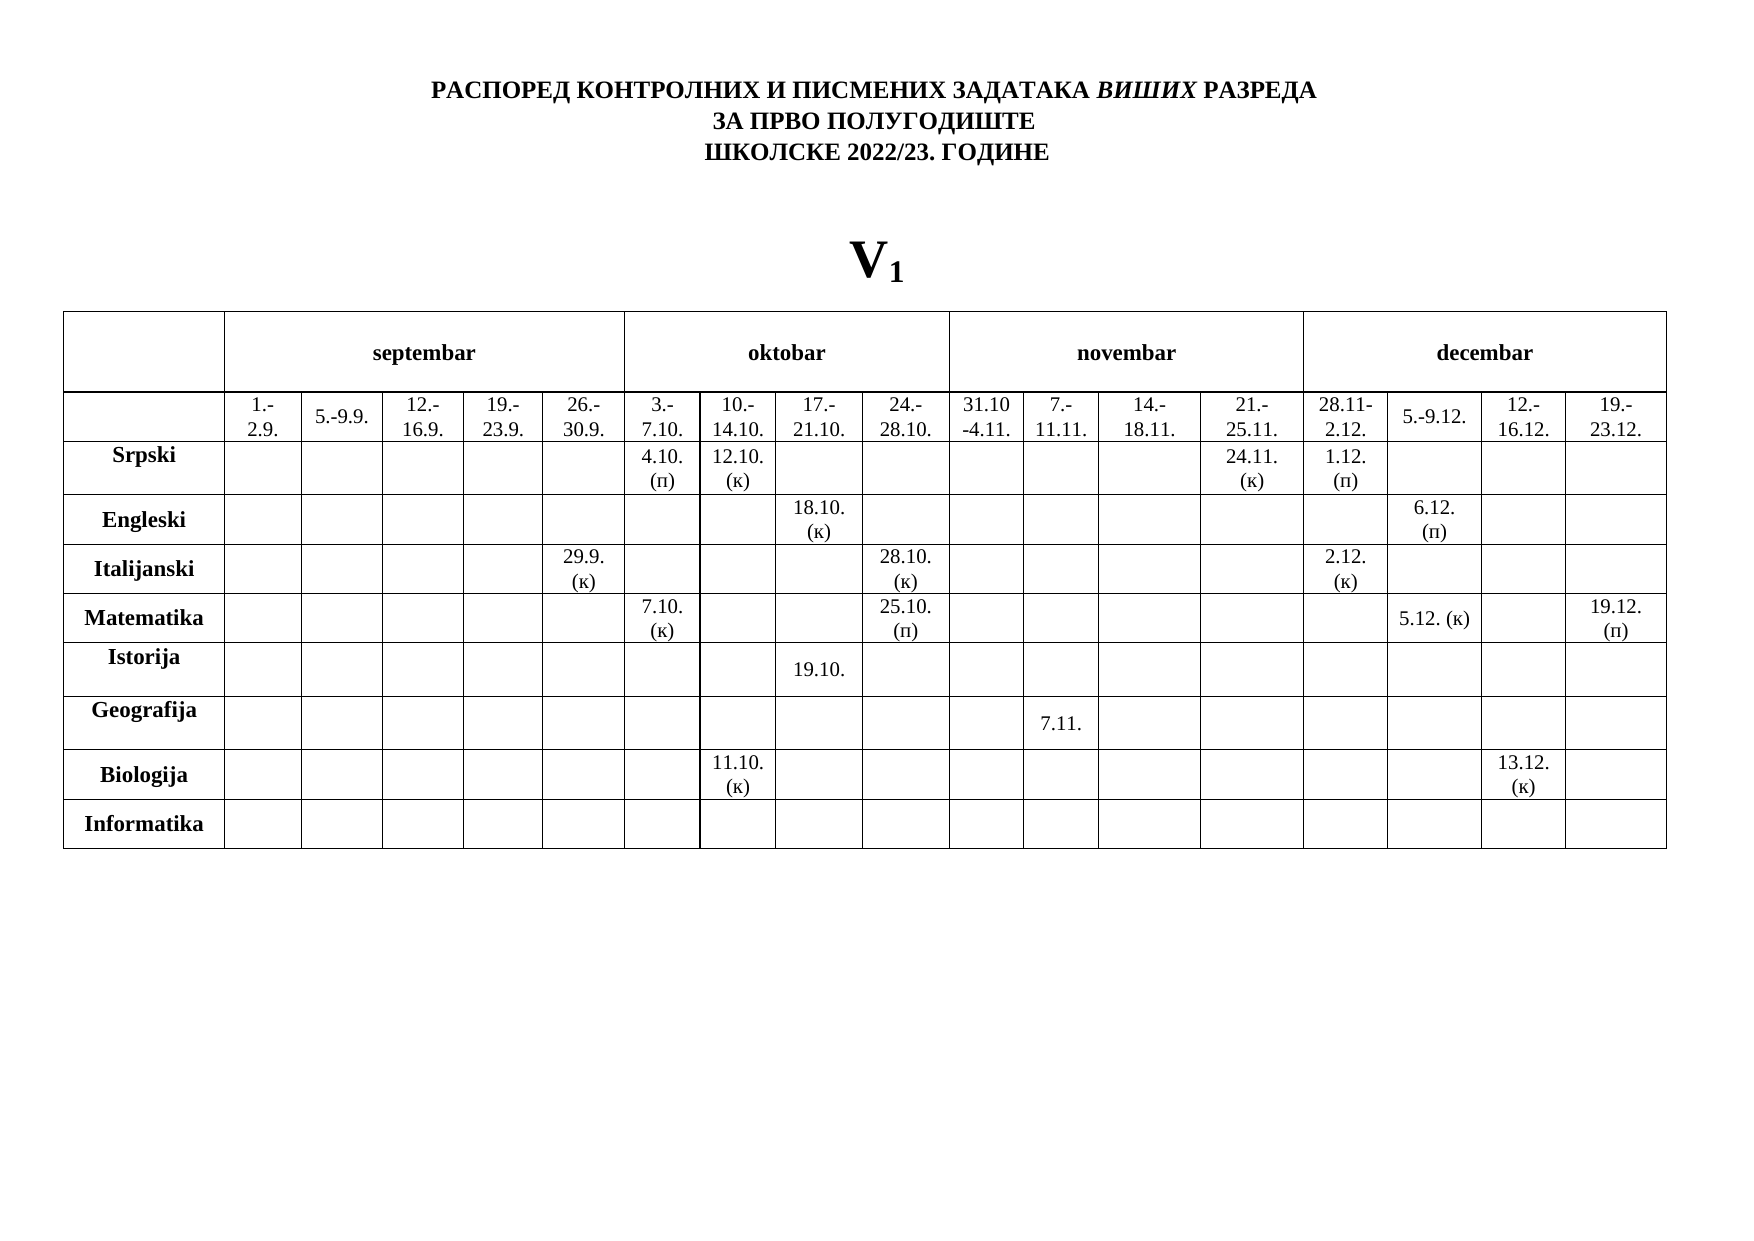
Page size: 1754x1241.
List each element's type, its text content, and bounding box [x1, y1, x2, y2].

table_cell [701, 697, 775, 749]
table_cell [701, 545, 775, 593]
table_cell [1388, 545, 1481, 593]
table_cell [1304, 643, 1387, 696]
table_cell [950, 545, 1023, 593]
table_cell [543, 800, 624, 848]
table_cell [1388, 800, 1481, 848]
table_cell [464, 750, 542, 798]
table_cell [1201, 594, 1303, 642]
table_cell 14.-18.11. [1099, 393, 1200, 441]
table_cell 5.-9.9. [302, 393, 382, 441]
table_cell [625, 495, 699, 543]
table_cell [64, 393, 224, 441]
table_cell [302, 442, 382, 494]
table_cell 5.-9.12. [1388, 393, 1481, 441]
table_cell [302, 643, 382, 696]
table_cell [701, 800, 775, 848]
table_cell 18.10. (к) [776, 495, 862, 543]
table_cell 28.11- 2.12. [1304, 393, 1387, 441]
table_cell 25.10. (п) [863, 594, 949, 642]
table_cell [863, 697, 949, 749]
table_cell Istorija [64, 643, 224, 696]
table_cell [1482, 545, 1565, 593]
table_cell [1201, 800, 1303, 848]
table_cell 2.12. (к) [1304, 545, 1387, 593]
table_cell [543, 495, 624, 543]
table_cell [863, 750, 949, 798]
table_cell [1024, 594, 1098, 642]
table_cell 19.-23.12. [1566, 393, 1666, 441]
table_cell [302, 594, 382, 642]
table_cell 26.- 30.9. [543, 393, 624, 441]
table_cell 12.-16.12. [1482, 393, 1565, 441]
table_cell [1566, 800, 1666, 848]
table_cell [1024, 750, 1098, 798]
table_cell [1566, 750, 1666, 798]
table_cell 7.11. [1024, 697, 1098, 749]
table_cell [776, 442, 862, 494]
table_cell [383, 750, 463, 798]
table_header [64, 312, 224, 391]
table_cell [776, 750, 862, 798]
table_cell [302, 750, 382, 798]
table_cell [1201, 643, 1303, 696]
table_cell [225, 697, 301, 749]
table_cell [302, 545, 382, 593]
table_cell 24.-28.10. [863, 393, 949, 441]
table_cell [1566, 495, 1666, 543]
table_cell [1099, 495, 1200, 543]
table_cell [383, 594, 463, 642]
table_cell [1388, 442, 1481, 494]
table_cell [225, 545, 301, 593]
table_cell 31.10-4.11. [950, 393, 1023, 441]
table_cell [543, 442, 624, 494]
table_cell [1024, 545, 1098, 593]
table_cell [464, 545, 542, 593]
table_cell [543, 750, 624, 798]
table_cell [1099, 800, 1200, 848]
table_cell [1099, 442, 1200, 494]
table_cell [383, 545, 463, 593]
table_cell [1024, 643, 1098, 696]
table_cell [1099, 643, 1200, 696]
table_cell [625, 800, 699, 848]
table_cell [776, 800, 862, 848]
table_cell [1304, 800, 1387, 848]
table_cell [701, 643, 775, 696]
table_cell [863, 495, 949, 543]
table_cell [1304, 697, 1387, 749]
table_cell [1201, 697, 1303, 749]
table_cell 29.9. (к) [543, 545, 624, 593]
table_cell [701, 495, 775, 543]
table_cell [225, 495, 301, 543]
table_cell [543, 643, 624, 696]
table_cell [1201, 750, 1303, 798]
table_cell [383, 800, 463, 848]
table_cell [1024, 442, 1098, 494]
table_cell [950, 495, 1023, 543]
table_cell [225, 442, 301, 494]
table_cell [1566, 442, 1666, 494]
table_cell 6.12. (п) [1388, 495, 1481, 543]
table_cell [1566, 545, 1666, 593]
table_cell [1304, 750, 1387, 798]
table_cell 4.10. (п) [625, 442, 699, 494]
table_cell [1482, 643, 1565, 696]
table_cell [1566, 643, 1666, 696]
table_cell [950, 800, 1023, 848]
table_cell 28.10. (к) [863, 545, 949, 593]
table_cell [950, 750, 1023, 798]
table_cell [1099, 697, 1200, 749]
table_cell 12.-16.9. [383, 393, 463, 441]
table_cell [1482, 594, 1565, 642]
table_cell [950, 594, 1023, 642]
table_cell Biologija [64, 750, 224, 798]
table_cell [302, 697, 382, 749]
table_cell [625, 545, 699, 593]
table_cell [863, 442, 949, 494]
table_cell [950, 442, 1023, 494]
table_cell 13.12. (к) [1482, 750, 1565, 798]
table_cell [1304, 495, 1387, 543]
table_header novembar [950, 312, 1303, 391]
table_cell [302, 495, 382, 543]
table_cell [1099, 594, 1200, 642]
table_cell [950, 697, 1023, 749]
table_cell 3.-7.10. [625, 393, 699, 441]
table_cell 7.-11.11. [1024, 393, 1098, 441]
table_cell [302, 800, 382, 848]
text РАСПОРЕД КОНТРОЛНИХ И ПИСМЕНИХ ЗАДАТАКА ВИШИХ РАЗРЕДА ЗА ПРВО ПОЛУГОДИШТЕ ШКОЛСКЕ 2022/23. ГОДИНЕ [75, 75, 1679, 166]
table_cell [225, 594, 301, 642]
table_cell [1482, 800, 1565, 848]
table_cell [383, 442, 463, 494]
table_cell [1099, 545, 1200, 593]
table_cell 19.-23.9. [464, 393, 542, 441]
table_cell Informatika [64, 800, 224, 848]
table_cell Srpski [64, 442, 224, 494]
table_header oktobar [625, 312, 949, 391]
table_cell 17.-21.10. [776, 393, 862, 441]
table_header decembar [1304, 312, 1666, 391]
table_cell [225, 643, 301, 696]
table_cell [383, 643, 463, 696]
table_cell [625, 750, 699, 798]
table_cell [863, 800, 949, 848]
table_cell [863, 643, 949, 696]
table_cell 1.- 2.9. [225, 393, 301, 441]
table_cell [625, 697, 699, 749]
table_cell 7.10. (к) [625, 594, 699, 642]
table_cell Italijanski [64, 545, 224, 593]
table_cell [625, 643, 699, 696]
table_cell [225, 750, 301, 798]
table_cell [543, 594, 624, 642]
table_cell [1482, 442, 1565, 494]
table_cell [776, 594, 862, 642]
table_cell Matematika [64, 594, 224, 642]
table_cell [1024, 495, 1098, 543]
table_cell 24.11. (к) [1201, 442, 1303, 494]
table_cell [1201, 545, 1303, 593]
table_cell [1482, 495, 1565, 543]
table_cell 11.10. (к) [701, 750, 775, 798]
text V1 [75, 227, 1679, 290]
table_cell [1388, 750, 1481, 798]
table_header septembar [225, 312, 624, 391]
table_cell 19.10. [776, 643, 862, 696]
table_cell [543, 697, 624, 749]
table_cell [776, 697, 862, 749]
table_cell [383, 495, 463, 543]
table_cell Engleski [64, 495, 224, 543]
table_cell 21.-25.11. [1201, 393, 1303, 441]
table_cell [701, 594, 775, 642]
table_cell [464, 800, 542, 848]
table_cell [383, 697, 463, 749]
table_cell [1099, 750, 1200, 798]
table_cell 1.12. (п) [1304, 442, 1387, 494]
table_cell [1024, 800, 1098, 848]
table_cell [1304, 594, 1387, 642]
table_cell [464, 594, 542, 642]
table_cell [950, 643, 1023, 696]
table_cell 10.-14.10. [701, 393, 775, 441]
table_cell [776, 545, 862, 593]
table_cell [464, 495, 542, 543]
table_cell [1388, 643, 1481, 696]
table_cell 19.12. (п) [1566, 594, 1666, 642]
table_cell 12.10. (к) [701, 442, 775, 494]
table_cell [1482, 697, 1565, 749]
table_cell 5.12. (к) [1388, 594, 1481, 642]
table_cell [1566, 697, 1666, 749]
table_cell [225, 800, 301, 848]
table_cell Geografija [64, 697, 224, 749]
table_cell [464, 697, 542, 749]
table_cell [464, 442, 542, 494]
table_cell [464, 643, 542, 696]
table_cell [1388, 697, 1481, 749]
table_cell [1201, 495, 1303, 543]
